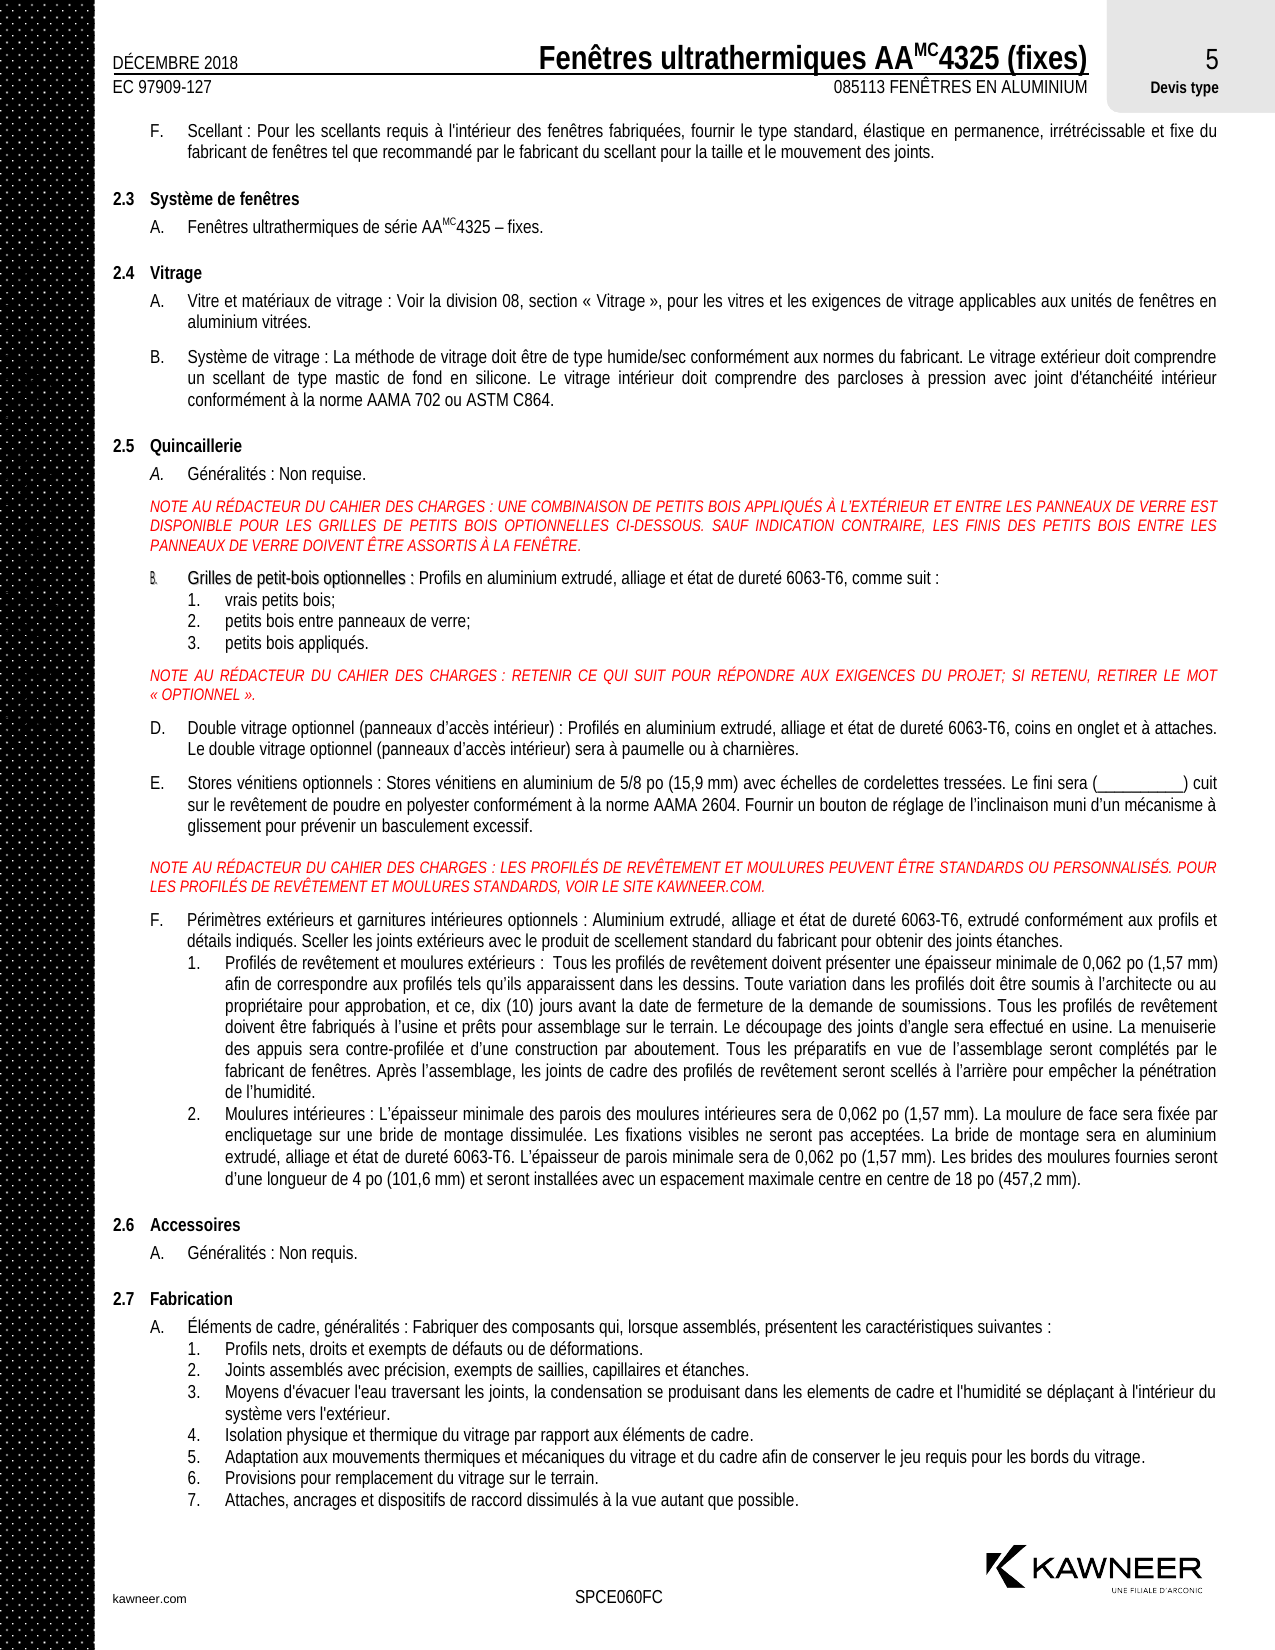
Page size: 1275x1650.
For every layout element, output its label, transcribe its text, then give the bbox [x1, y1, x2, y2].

list Attaches, ancrages et dispositifs de raccord dissimulés à la vue autant que possible. [187, 1489, 1218, 1510]
list Profilés de revêtement et moulures extérieurs : Tous les profilés de revêtement doivent présenter une épaisseur minimale de 0,062 po (1,57 mm) afin de correspondre aux profilés tels qu’ils apparaissent dans les dessins. Toute variation dans les profilés doit être soumis à l’architecte ou au propriétaire pour approbation, et ce, dix (10) jours avant la date de fermeture de la demande de soumissions. Tous les profilés de revêtement doivent être fabriqués à l’usine et prêts pour assemblage sur le terrain. Le découpage des joints d’angle sera effectué en usine. La menuiserie des appuis sera contre-profilée et d’une construction par aboutement. Tous les préparatifs en vue de l’assemblage seront complétés par le fabricant de fenêtres. Après l’assemblage, les joints de cadre des profilés de revêtement seront scellés à l’arrière pour empêcher la pénétration de l’humidité. [187, 952, 1218, 1103]
list Isolation physique et thermique du vitrage par rapport aux éléments de cadre. [187, 1424, 1218, 1446]
list Système de fenêtres [113, 188, 1218, 209]
list NOTE AU RÉDACTEUR DU CAHIER DES CHARGES : UNE COMBINAISON DE PETITS BOIS APPLIQUÉS À L’EXTÉRIEUR ET ENTRE LES PANNEAUX DE VERRE EST DISPONIBLE POUR LES GRILLES DE PETITS BOIS OPTIONNELLES CI-DESSOUS. SAUF INDICATION CONTRAIRE, LES FINIS DES PETITS BOIS ENTRE LES PANNEAUX DE VERRE DOIVENT ÊTRE ASSORTIS À LA FENÊTRE. [150, 497, 1218, 554]
list Adaptation aux mouvements thermiques et mécaniques du vitrage et du cadre afin de conserver le jeu requis pour les bords du vitrage. [187, 1446, 1218, 1467]
list Système de vitrage : La méthode de vitrage doit être de type humide/sec conformément aux normes du fabricant. Le vitrage extérieur doit comprendre un scellant de type mastic de fond en silicone. Le vitrage intérieur doit comprendre des parcloses à pression avec joint d'étanchéité intérieur conformément à la norme AAMA 702 ou ASTM C864. [150, 346, 1218, 410]
list Profils nets, droits et exempts de défauts ou de déformations. [187, 1338, 1218, 1359]
list Accessoires [113, 1214, 1218, 1236]
picture [974, 1533, 1219, 1604]
list Vitrage [113, 262, 1218, 284]
list Stores vénitiens optionnels : Stores vénitiens en aluminium de 5/8 po (15,9 mm) avec échelles de cordelettes tressées. Le fini sera (__________) cuit sur le revêtement de poudre en polyester conformément à la norme AAMA 2604. Fournir un bouton de réglage de l’inclinaison muni d’un mécanisme à glissement pour prévenir un basculement excessif. [150, 772, 1218, 837]
list NOTE AU RÉDACTEUR DU CAHIER DES CHARGES : RETENIR CE QUI SUIT POUR RÉPONDRE AUX EXIGENCES DU PROJET; SI RETENU, RETIRER LE MOT « OPTIONNEL ». [150, 666, 1218, 704]
list Fenêtres ultrathermiques de série AAMC4325 – fixes. [150, 216, 1218, 237]
list petits bois entre panneaux de verre; [187, 610, 1218, 632]
list Provisions pour remplacement du vitrage sur le terrain. [187, 1467, 1218, 1489]
list Fabrication [113, 1288, 1218, 1310]
list Scellant : Pour les scellants requis à l'intérieur des fenêtres fabriquées, fournir le type standard, élastique en permanence, irrétrécissable et fixe du fabricant de fenêtres tel que recommandé par le fabricant du scellant pour la taille et le mouvement des joints. [150, 119, 1218, 163]
list Moulures intérieures : L’épaisseur minimale des parois des moulures intérieures sera de 0,062 po (1,57 mm). La moulure de face sera fixée par encliquetage sur une bride de montage dissimulée. Les fixations visibles ne seront pas acceptées. La bride de montage sera en aluminium extrudé, alliage et état de dureté 6063-T6. L’épaisseur de parois minimale sera de 0,062 po (1,57 mm). Les brides des moulures fournies seront d’une longueur de 4 po (101,6 mm) et seront installées avec un espacement maximale centre en centre de 18 po (457,2 mm). [187, 1103, 1218, 1189]
list Périmètres extérieurs et garnitures intérieures optionnels : Aluminium extrudé, alliage et état de dureté 6063-T6, extrudé conformément aux profils et détails indiqués. Sceller les joints extérieurs avec le produit de scellement standard du fabricant pour obtenir des joints étanches. [150, 909, 1218, 952]
list Vitre et matériaux de vitrage : Voir la division 08, section « Vitrage », pour les vitres et les exigences de vitrage applicables aux unités de fenêtres en aluminium vitrées. [150, 290, 1218, 333]
list Double vitrage optionnel (panneaux d’accès intérieur) : Profilés en aluminium extrudé, alliage et état de dureté 6063-T6, coins en onglet et à attaches. Le double vitrage optionnel (panneaux d’accès intérieur) sera à paumelle ou à charnières. [150, 717, 1218, 760]
list Généralités : Non requise. [150, 463, 1218, 484]
list Généralités : Non requis. [150, 1242, 1218, 1263]
list petits bois appliqués. [187, 632, 1218, 653]
list Quincaillerie [113, 435, 1218, 457]
list Grilles de petit-bois optionnelles : Profils en aluminium extrudé, alliage et état de dureté 6063-T6, comme suit : [150, 567, 1218, 589]
list NOTE AU RÉDACTEUR DU CAHIER DES CHARGES : LES PROFILÉS DE REVÊTEMENT ET MOULURES PEUVENT ÊTRE STANDARDS OU PERSONNALISÉS. POUR LES PROFILÉS DE REVÊTEMENT ET MOULURES STANDARDS, VOIR LE SITE KAWNEER.COM. [150, 858, 1218, 896]
list Joints assemblés avec précision, exempts de saillies, capillaires et étanches. [187, 1359, 1218, 1381]
list Moyens d'évacuer l'eau traversant les joints, la condensation se produisant dans les elements de cadre et l'humidité se déplaçant à l'intérieur du système vers l'extérieur. [187, 1381, 1218, 1424]
list Éléments de cadre, généralités : Fabriquer des composants qui, lorsque assemblés, présentent les caractéristiques suivantes : [150, 1316, 1218, 1338]
list vrais petits bois; [187, 589, 1218, 610]
picture [0, 0, 95, 1650]
